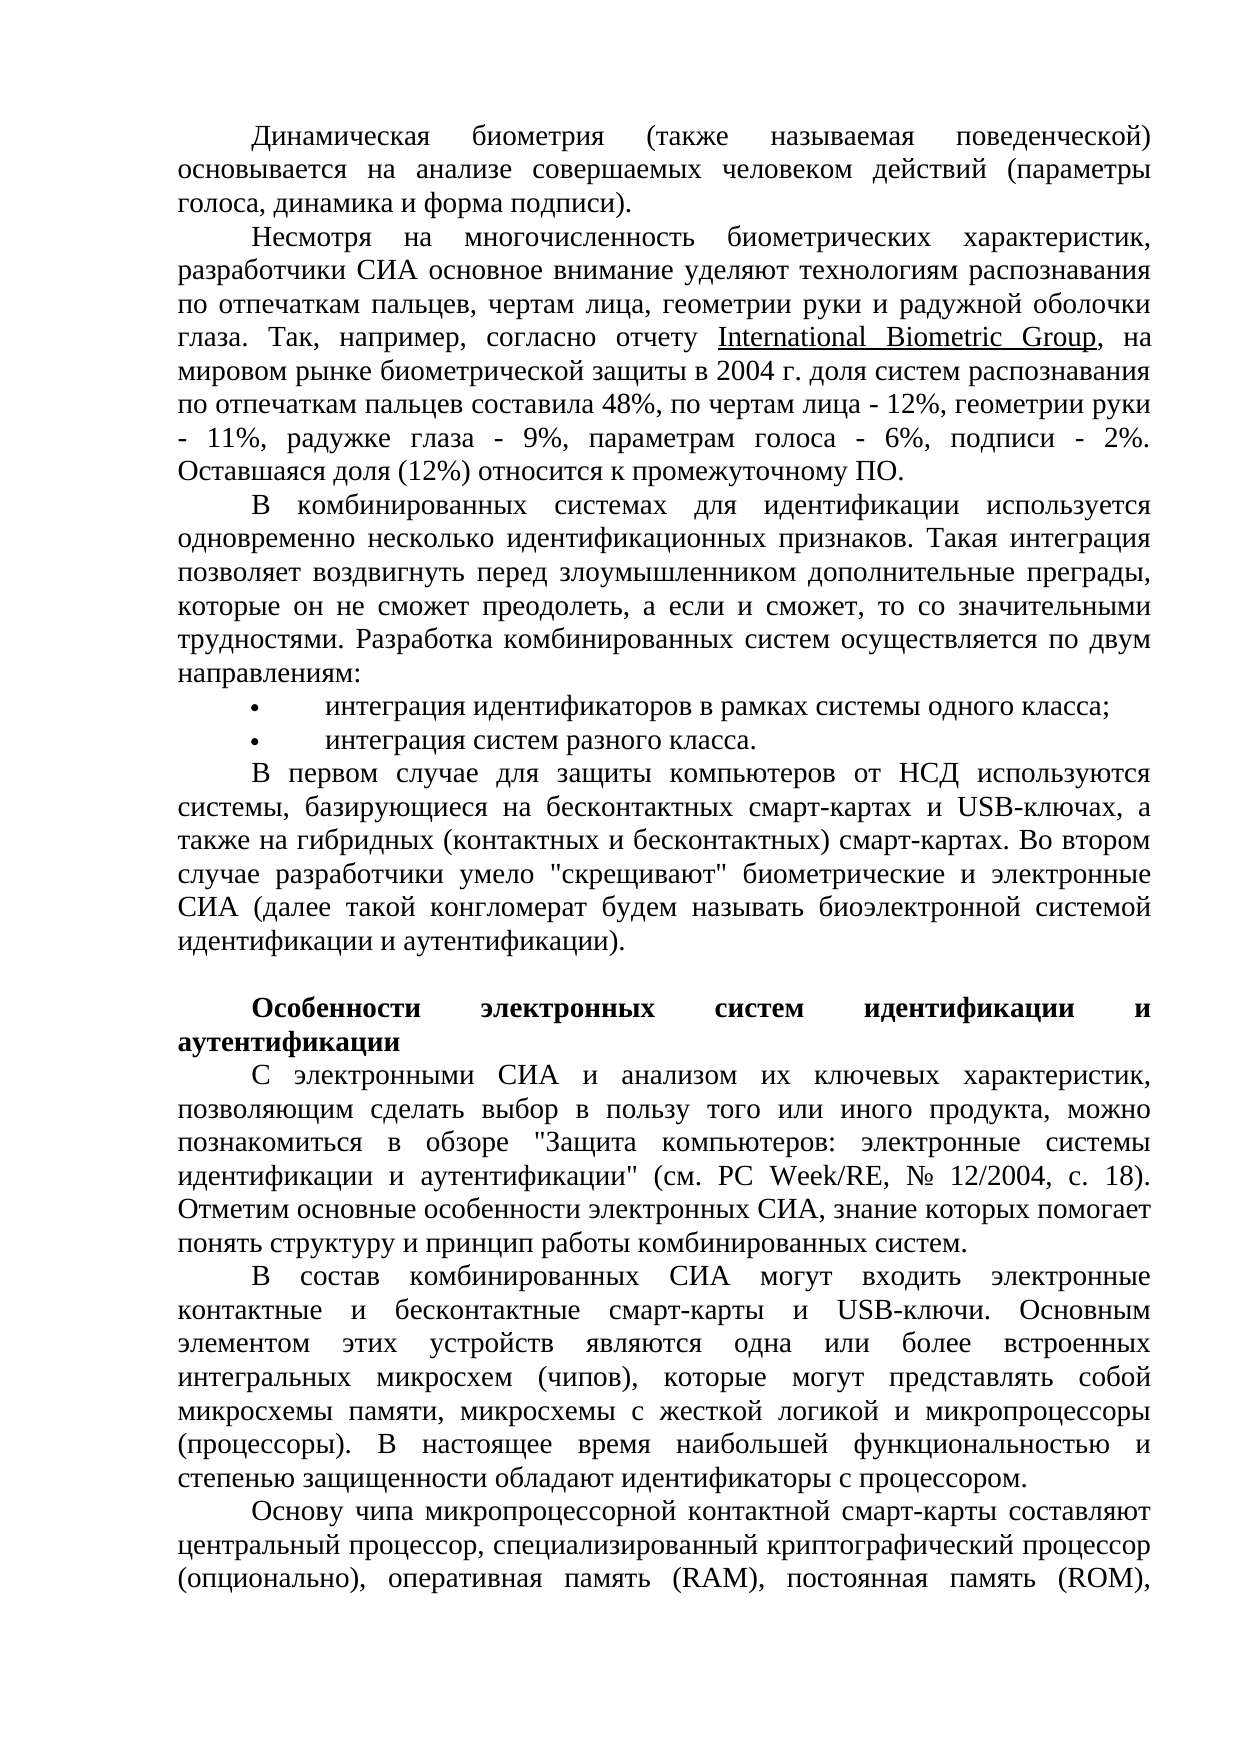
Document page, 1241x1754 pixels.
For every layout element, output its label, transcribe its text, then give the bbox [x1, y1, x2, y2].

text В состав комбинированных СИА могут входить электронные контактные и бесконтактные смарт-карты и USB-ключи. Основным элементом этих устройств являются одна или более встроенных интегральных микросхем (чипов), которые могут представлять собой микросхемы памяти, микросхемы с жесткой логикой и микропроцессоры (процессоры). В настоящее время наибольшей функциональностью и степенью защищенности обладают идентификаторы с процессором. [177, 1258, 1152, 1493]
text Несмотря на многочисленность биометрических характеристик, разработчики СИА основное внимание уделяют технологиям распознавания по отпечаткам пальцев, чертам лица, геометрии руки и радужной оболочки глаза. Так, например, согласно отчету International Biometric Group, на мировом рынке биометрической защиты в 2004 г. доля систем распознавания по отпечаткам пальцев составила 48%, по чертам лица - 12%, геометрии руки - 11%, радужке глаза - 9%, параметрам голоса - 6%, подписи - 2%. Оставшаяся доля (12%) относится к промежуточному ПО. [177, 219, 1152, 487]
text Динамическая биометрия (также называемая поведенческой) основывается на анализе совершаемых человеком действий (параметры голоса, динамика и форма подписи). [177, 118, 1152, 219]
list интеграция идентификаторов в рамках системы одного класса; [177, 688, 1152, 722]
list интеграция систем разного класса. [177, 722, 1152, 755]
text Особенности электронных систем идентификации и аутентификации [177, 990, 1152, 1057]
text С электронными СИА и анализом их ключевых характеристик, позволяющим сделать выбор в пользу того или иного продукта, можно познакомиться в обзоре "Защита компьютеров: электронные системы идентификации и аутентификации" (см. PC Week/RE, № 12/2004, с. 18). Отметим основные особенности электронных СИА, знание которых помогает понять структуру и принцип работы комбинированных систем. [177, 1057, 1152, 1258]
text В комбинированных системах для идентификации используется одновременно несколько идентификационных признаков. Такая интеграция позволяет воздвигнуть перед злоумышленником дополнительные преграды, которые он не сможет преодолеть, а если и сможет, то со значительными трудностями. Разработка комбинированных систем осуществляется по двум направлениям: [177, 487, 1152, 688]
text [177, 1493, 1152, 1594]
text В первом случае для защиты компьютеров от НСД используются системы, базирующиеся на бесконтактных смарт-картах и USB-ключах, а также на гибридных (контактных и бесконтактных) смарт-картах. Во втором случае разработчики умело "скрещивают" биометрические и электронные СИА (далее такой конгломерат будем называть биоэлектронной системой идентификации и аутентификации). [177, 755, 1152, 957]
